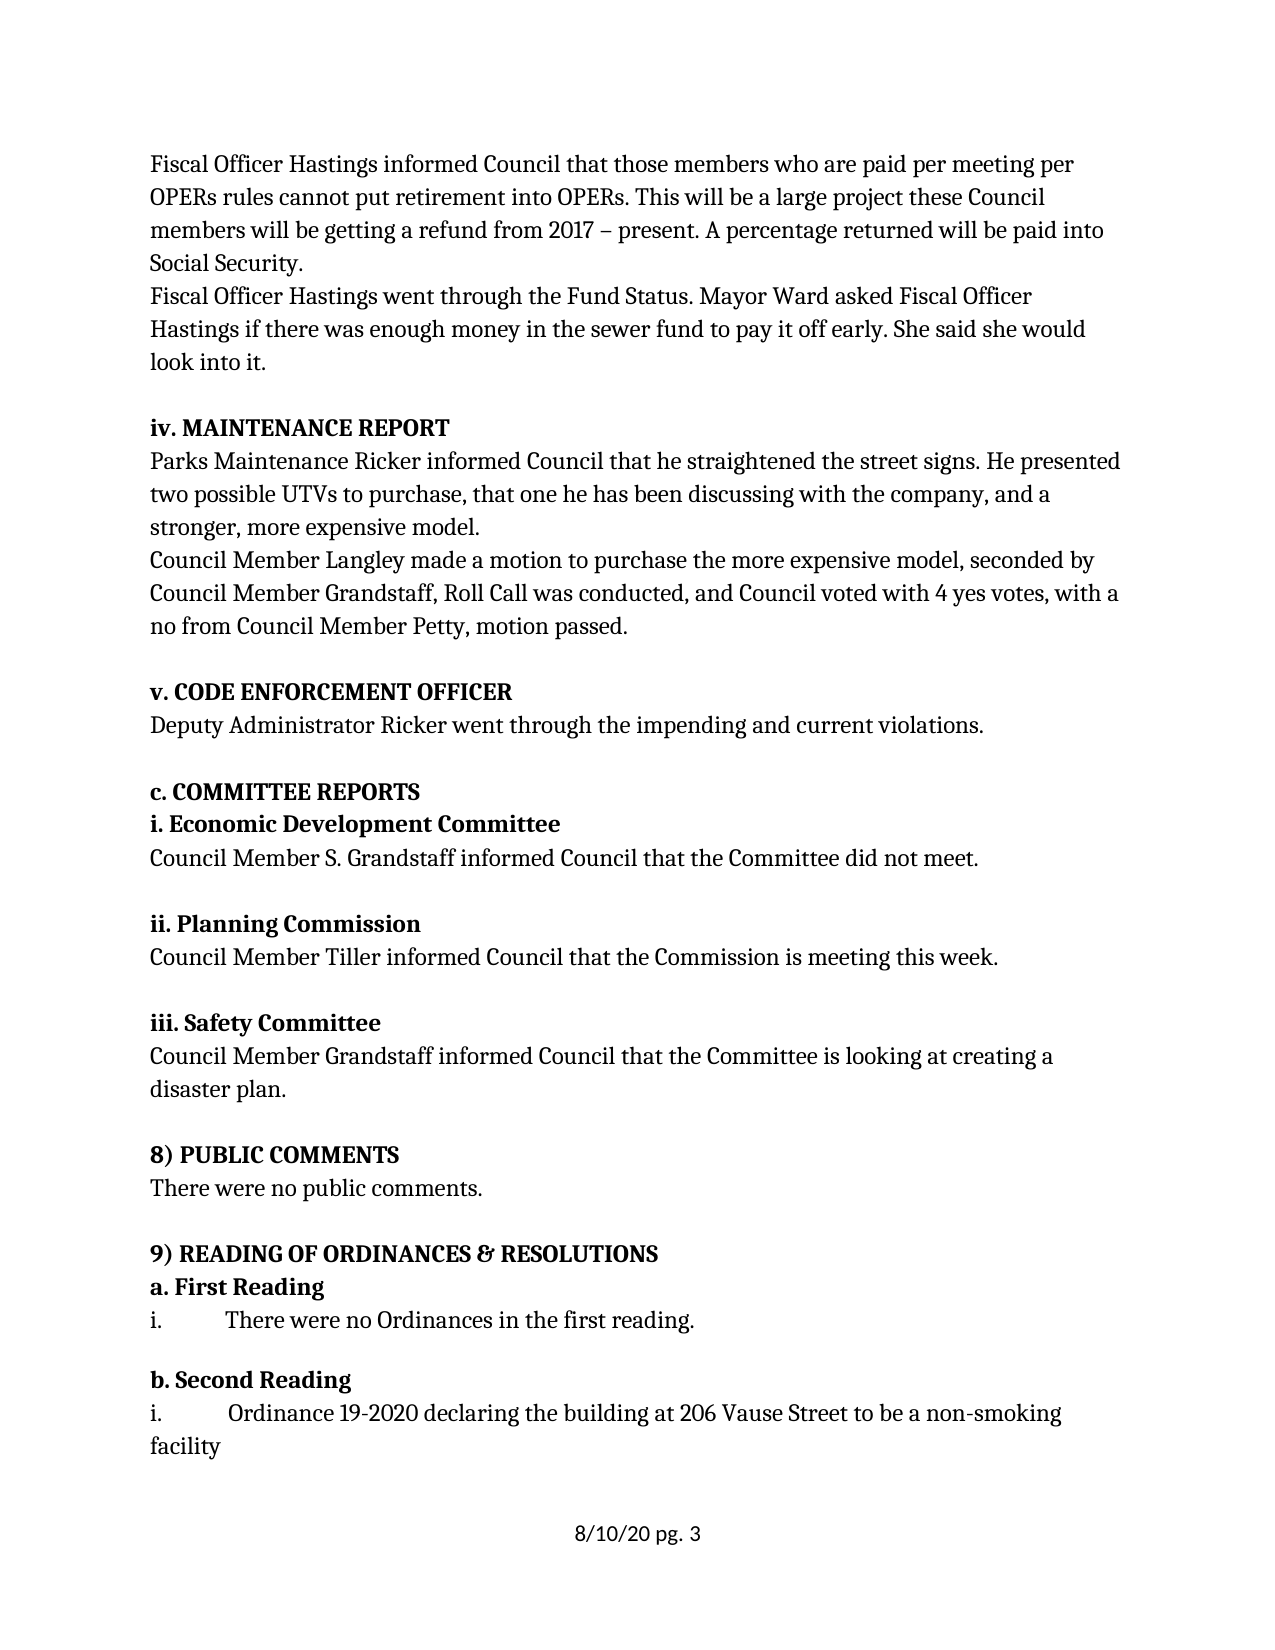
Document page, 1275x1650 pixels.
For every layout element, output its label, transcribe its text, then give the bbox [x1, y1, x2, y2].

text b. Second Reading [150, 1366, 1125, 1395]
text c. COMMITTEE REPORTS [150, 777, 1125, 806]
text Fiscal Officer Hastings went through the Fund Status. Mayor Ward asked Fiscal Officer Hastings if there was enough money in the sewer fund to pay it off early. She said she would look into it. [150, 282, 1125, 377]
text Council Member Tiller informed Council that the Commission is meeting this week. [150, 942, 1125, 971]
text There were no public comments. [150, 1174, 1125, 1202]
text 8) PUBLIC COMMENTS [150, 1141, 1125, 1169]
text Council Member Langley made a motion to purchase the more expensive model, seconded by Council Member Grandstaff, Roll Call was conducted, and Council voted with 4 yes votes, with a no from Council Member Petty, motion passed. [150, 546, 1125, 641]
text Parks Maintenance Ricker informed Council that he straightened the street signs. He presented two possible UTVs to purchase, that one he has been discussing with the company, and a stronger, more expensive model. [150, 447, 1125, 542]
text 9) READING OF ORDINANCES & RESOLUTIONS [150, 1240, 1125, 1268]
text Council Member Grandstaff informed Council that the Committee is looking at creating a disaster plan. [150, 1042, 1125, 1103]
text i. Economic Development Committee [150, 810, 1125, 839]
text Deputy Administrator Ricker went through the impending and current violations. [150, 711, 1125, 740]
text iii. Safety Committee [150, 1008, 1125, 1037]
text Council Member S. Grandstaff informed Council that the Committee did not meet. [150, 843, 1125, 872]
text v. CODE ENFORCEMENT OFFICER [150, 678, 1125, 707]
text ii. Planning Commission [150, 909, 1125, 938]
text i. There were no Ordinances in the first reading. [150, 1306, 1125, 1334]
text a. First Reading [150, 1273, 1125, 1301]
text iv. MAINTENANCE REPORT [150, 414, 1125, 443]
text i. Ordinance 19-2020 declaring the building at 206 Vause Street to be a non-smoking facility [150, 1399, 1125, 1461]
text Fiscal Officer Hastings informed Council that those members who are paid per meeting per OPERs rules cannot put retirement into OPERs. This will be a large project these Council members will be getting a refund from 2017 – present. A percentage returned will be paid into Social Security. [150, 150, 1125, 278]
